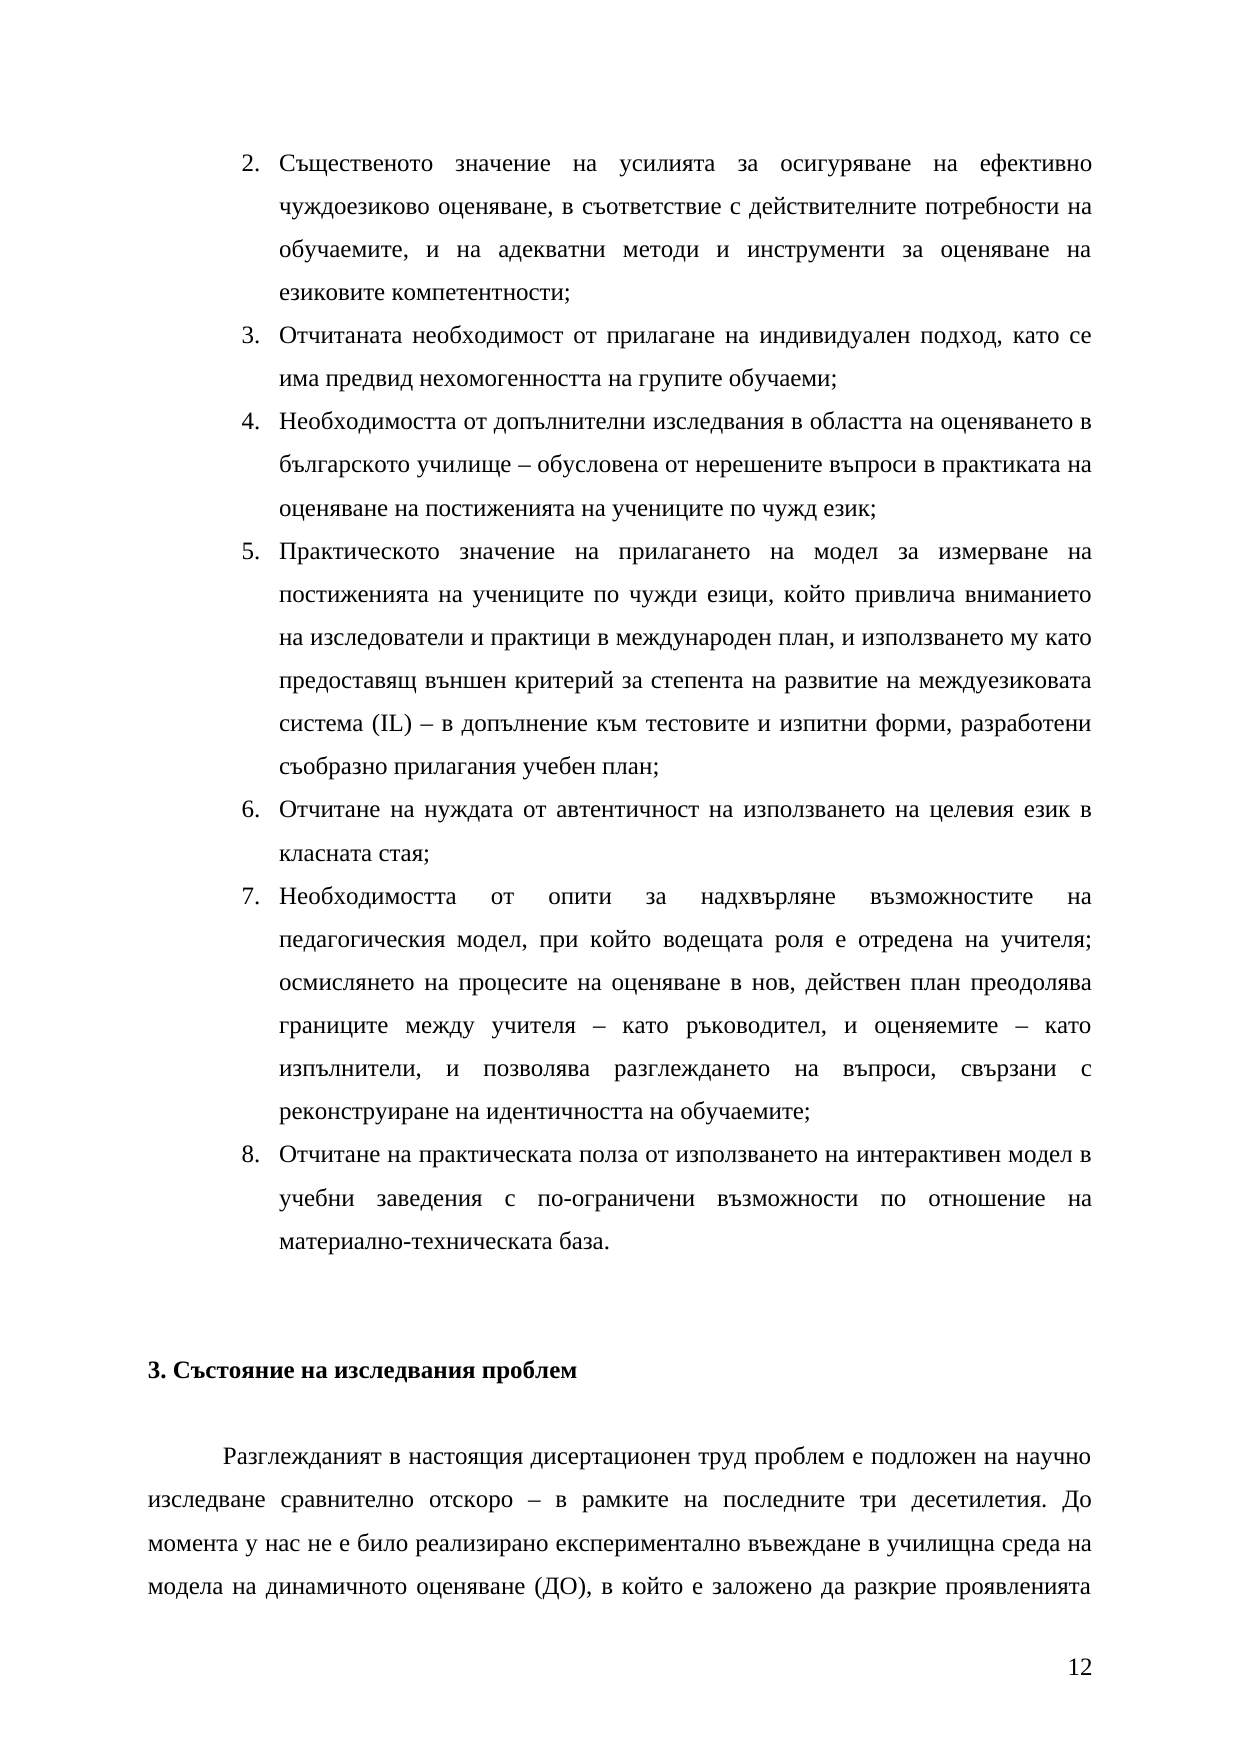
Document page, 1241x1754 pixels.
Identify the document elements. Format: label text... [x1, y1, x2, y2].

text 3. Състояние на изследвания проблем [148, 1355, 1093, 1384]
list Практическото значение на прилагането на модел за измерване на постиженията на учениците по чужди езици, който привлича вниманието на изследователи и практици в международен план, и използването му като предоставящ външен критерий за степента на развитие на междуезиковата система (IL) – в допълнение към тестовите и изпитни форми, разработени съобразно прилагания учебен план; [241, 536, 1093, 780]
list Необходимостта от опити за надхвърляне възможностите на педагогическия модел, при който водещата роля е отредена на учителя; осмислянето на процесите на оценяване в нов, действен план преодолява границите между учителя – като ръководител, и оценяемите – като изпълнители, и позволява разглеждането на въпроси, свързани с реконструиране на идентичността на обучаемите; [241, 881, 1093, 1125]
list Същественото значение на усилията за осигуряване на ефективно чуждоезиково оценяване, в съответствие с действителните потребности на обучаемите, и на адекватни методи и инструменти за оценяване на езиковите компетентности; [241, 148, 1093, 306]
list Отчитаната необходимост от прилагане на индивидуален подход, като се има предвид нехомогенността на групите обучаеми; [241, 320, 1093, 392]
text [148, 1441, 1093, 1599]
list Отчитане на нуждата от автентичност на използването на целевия език в класната стая; [241, 794, 1093, 866]
list Отчитане на практическата полза от използването на интерактивен модел в учебни заведения с по-ограничени възможности по отношение на материално-техническата база. [241, 1139, 1093, 1254]
list Необходимостта от допълнителни изследвания в областта на оценяването в българското училище – обусловена от нерешените въпроси в практиката на оценяване на постиженията на учениците по чужд език; [241, 406, 1093, 521]
